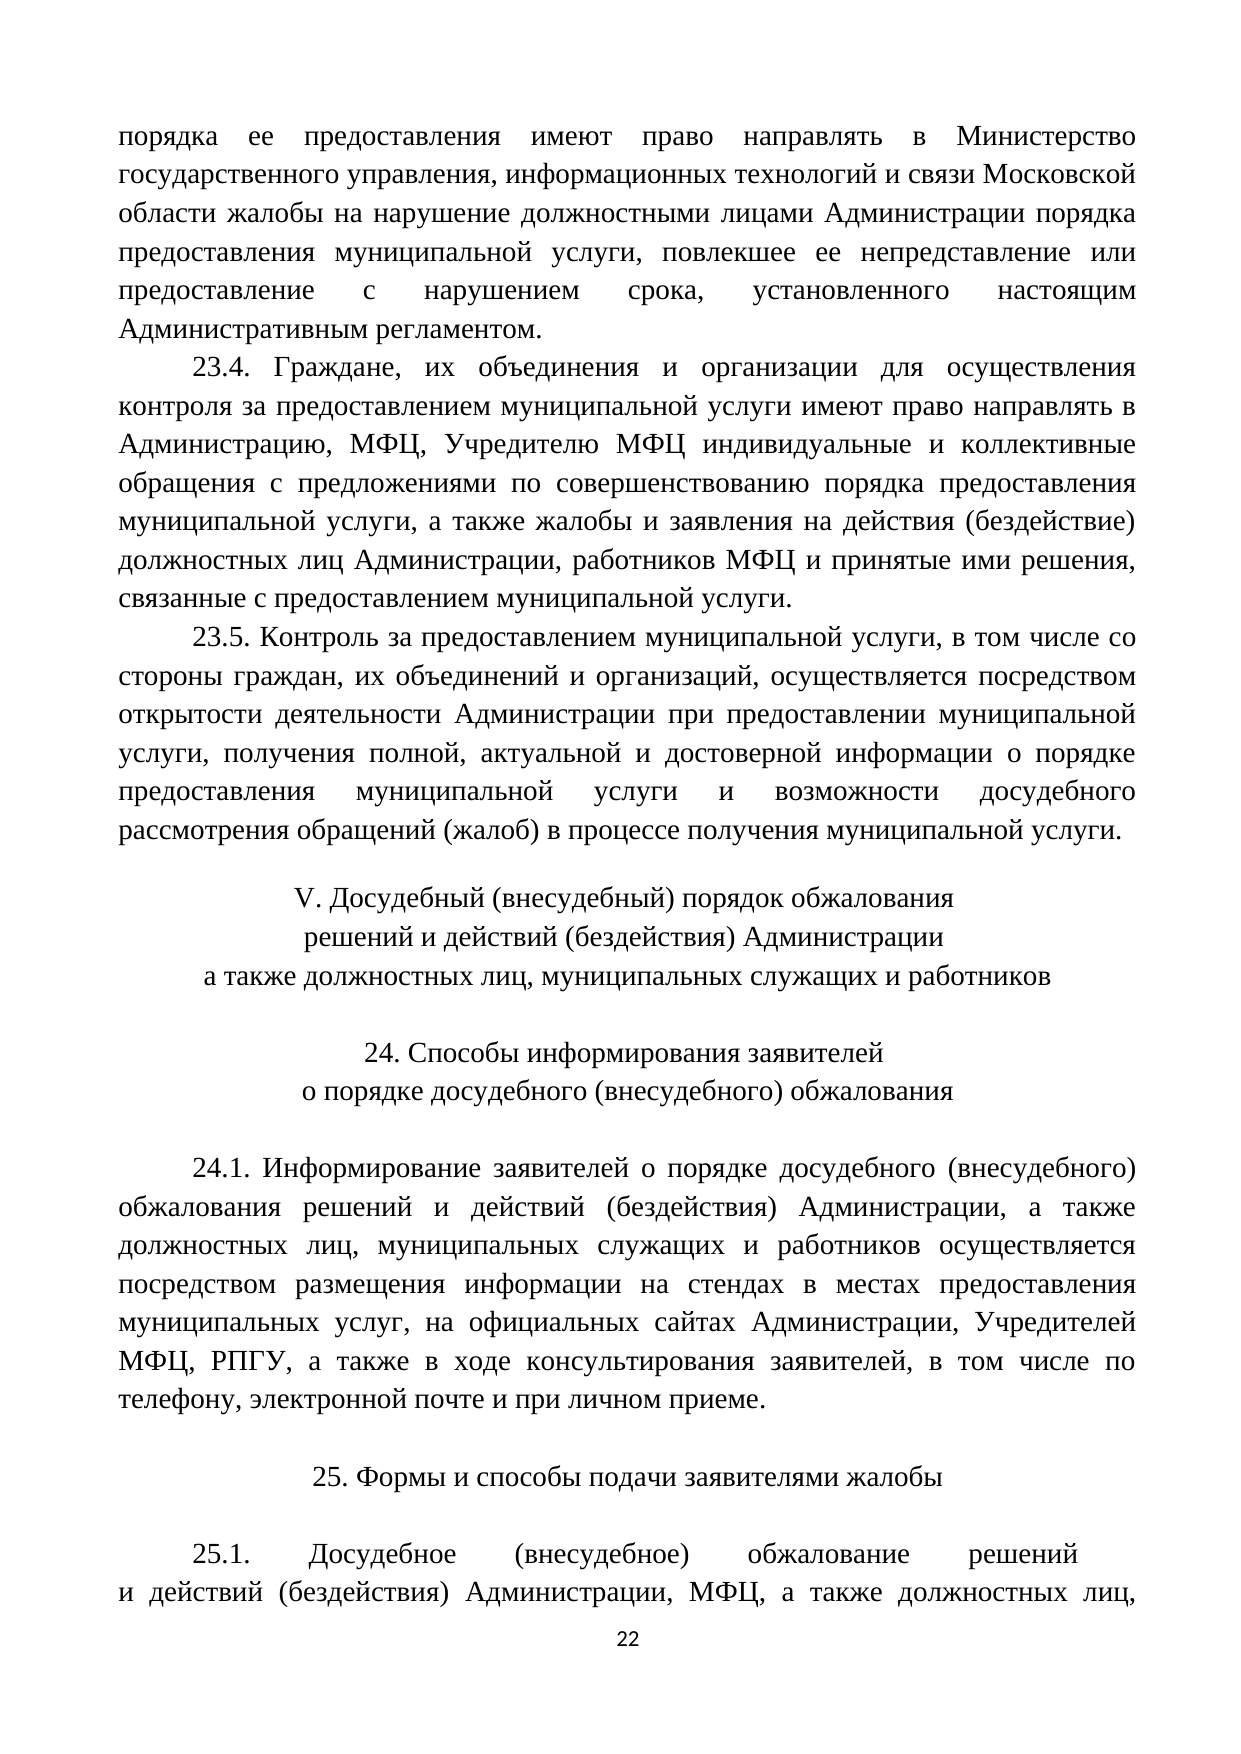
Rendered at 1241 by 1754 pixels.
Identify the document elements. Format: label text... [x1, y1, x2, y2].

subtitle 24. Способы информирования заявителей о порядке досудебного (внесудебного) обжалования [118, 1035, 1137, 1107]
text 23.5. Контроль за предоставлением муниципальной услуги, в том числе со стороны граждан, их объединений и организаций, осуществляется посредством открытости деятельности Администрации при предоставлении муниципальной услуги, получения полной, актуальной и достоверной информации о порядке предоставления муниципальной услуги и возможности досудебного рассмотрения обращений (жалоб) в процессе получения муниципальной услуги. [118, 619, 1137, 845]
subtitle 25. Формы и способы подачи заявителями жалобы [118, 1459, 1137, 1492]
text 23.4. Граждане, их объединения и организации для осуществления контроля за предоставлением муниципальной услуги имеют право направлять в Администрацию, МФЦ, Учредителю МФЦ индивидуальные и коллективные обращения с предложениями по совершенствованию порядка предоставления муниципальной услуги, а также жалобы и заявления на действия (бездействие) должностных лиц Администрации, работников МФЦ и принятые ими решения, связанные с предоставлением муниципальной услуги. [118, 349, 1137, 614]
text 24.1. Информирование заявителей о порядке досудебного (внесудебного) обжалования решений и действий (бездействия) Администрации, а также должностных лиц, муниципальных служащих и работников осуществляется посредством размещения информации на стендах в местах предоставления муниципальных услуг, на официальных сайтах Администрации, Учредителей МФЦ, РПГУ, а также в ходе консультирования заявителей, в том числе по телефону, электронной почте и при личном приеме. [118, 1150, 1137, 1415]
subtitle V. Досудебный (внесудебный) порядок обжалования решений и действий (бездействия) Администрации а также должностных лиц, муниципальных служащих и работников [118, 881, 1137, 991]
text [118, 1536, 1137, 1608]
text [118, 118, 1137, 344]
